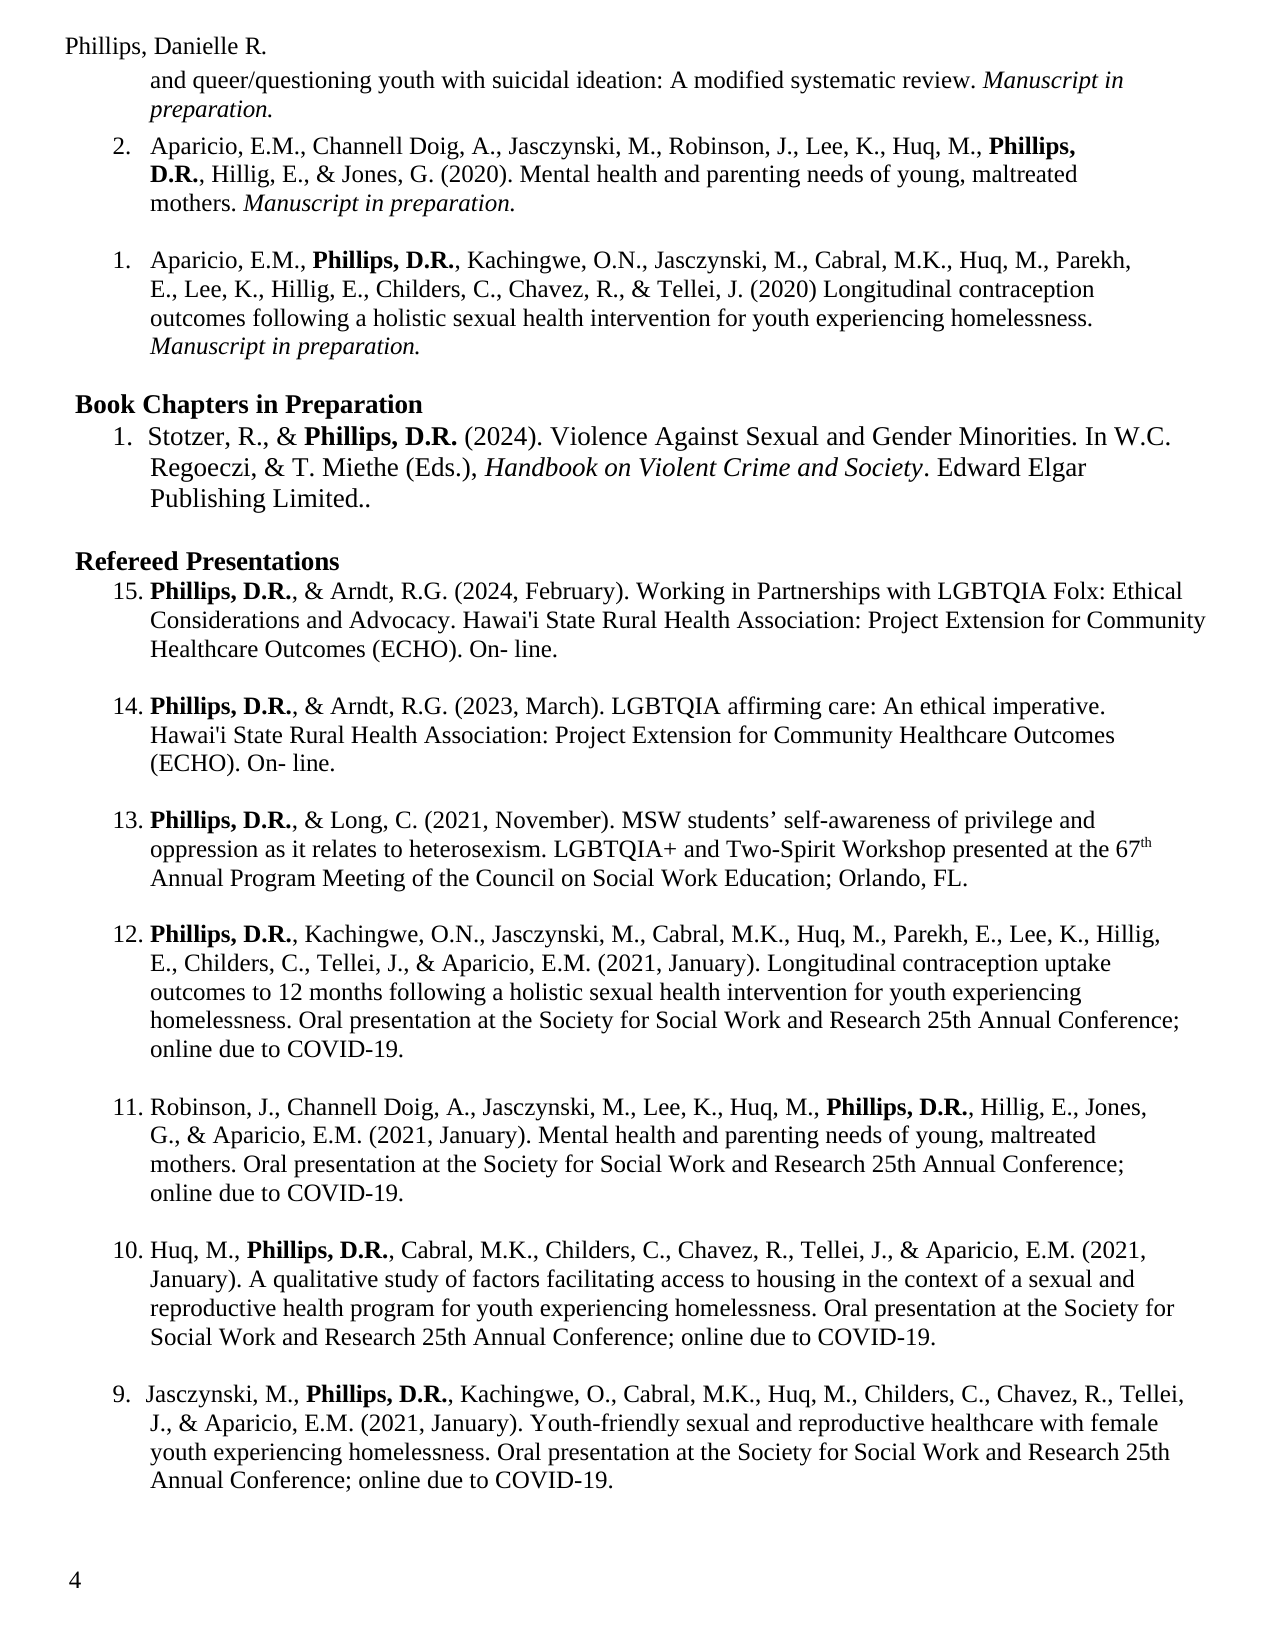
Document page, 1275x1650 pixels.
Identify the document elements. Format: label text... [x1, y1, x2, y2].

list Aparicio, E.M., Phillips, D.R., Kachingwe, O.N., Jasczynski, M., Cabral, M.K., Huq, M., Parekh, E., Lee, K., Hillig, E., Childers, C., Chavez, R., & Tellei, J. (2020) Longitudinal contraception outcomes following a holistic sexual health intervention for youth experiencing homelessness. Manuscript in preparation. [112, 245, 1161, 360]
subtitle Refereed Presentations [75, 545, 1275, 576]
subtitle Book Chapters in Preparation [75, 388, 1275, 420]
text 11. Robinson, J., Channell Doig, A., Jasczynski, M., Lee, K., Huq, M., Phillips, D.R., Hillig, E., Jones, G., & Aparicio, E.M. (2021, January). Mental health and parenting needs of young, maltreated mothers. Oral presentation at the Society for Social Work and Research 25th Annual Conference; online due to COVID-19. [112, 1092, 1179, 1207]
text 14. Phillips, D.R., & Arndt, R.G. (2023, March). LGBTQIA affirming care: An ethical imperative. Hawai'i State Rural Health Association: Project Extension for Community Healthcare Outcomes (ECHO). On- line. [112, 691, 1188, 777]
text 9. Jasczynski, M., Phillips, D.R., Kachingwe, O., Cabral, M.K., Huq, M., Childers, C., Chavez, R., Tellei, J., & Aparicio, E.M. (2021, January). Youth-friendly sexual and reproductive healthcare with female youth experiencing homelessness. Oral presentation at the Society for Social Work and Research 25th Annual Conference; online due to COVID-19. [112, 1379, 1188, 1494]
text 15. Phillips, D.R., & Arndt, R.G. (2024, February). Working in Partnerships with LGBTQIA Folx: Ethical Considerations and Advocacy. Hawai'i State Rural Health Association: Project Extension for Community Healthcare Outcomes (ECHO). On- line. [112, 576, 1275, 663]
text 13. Phillips, D.R., & Long, C. (2021, November). MSW students’ self-awareness of privilege and oppression as it relates to heterosexism. LGBTQIA+ and Two-Spirit Workshop presented at the 67th Annual Program Meeting of the Council on Social Work Education; Orlando, FL. [112, 805, 1188, 892]
text and queer/questioning youth with suicidal ideation: A modified systematic review. Manuscript in preparation. [150, 65, 1188, 123]
text 1. Stotzer, R., & Phillips, D.R. (2024). Violence Against Sexual and Gender Minorities. In W.C. Regoeczi, & T. Miethe (Eds.), Handbook on Violent Crime and Society. Edward Elgar Publishing Limited.. [112, 420, 1188, 514]
list Aparicio, E.M., Channell Doig, A., Jasczynski, M., Robinson, J., Lee, K., Huq, M., Phillips, D.R., Hillig, E., & Jones, G. (2020). Mental health and parenting needs of young, maltreated mothers. Manuscript in preparation. [112, 131, 1133, 217]
text 10. Huq, M., Phillips, D.R., Cabral, M.K., Childers, C., Chavez, R., Tellei, J., & Aparicio, E.M. (2021, January). A qualitative study of factors facilitating access to housing in the context of a sexual and reproductive health program for youth experiencing homelessness. Oral presentation at the Society for Social Work and Research 25th Annual Conference; online due to COVID-19. [112, 1235, 1188, 1350]
text 12. Phillips, D.R., Kachingwe, O.N., Jasczynski, M., Cabral, M.K., Huq, M., Parekh, E., Lee, K., Hillig, E., Childers, C., Tellei, J., & Aparicio, E.M. (2021, January). Longitudinal contraception uptake outcomes to 12 months following a holistic sexual health intervention for youth experiencing homelessness. Oral presentation at the Society for Social Work and Research 25th Annual Conference; online due to COVID-19. [112, 919, 1190, 1063]
